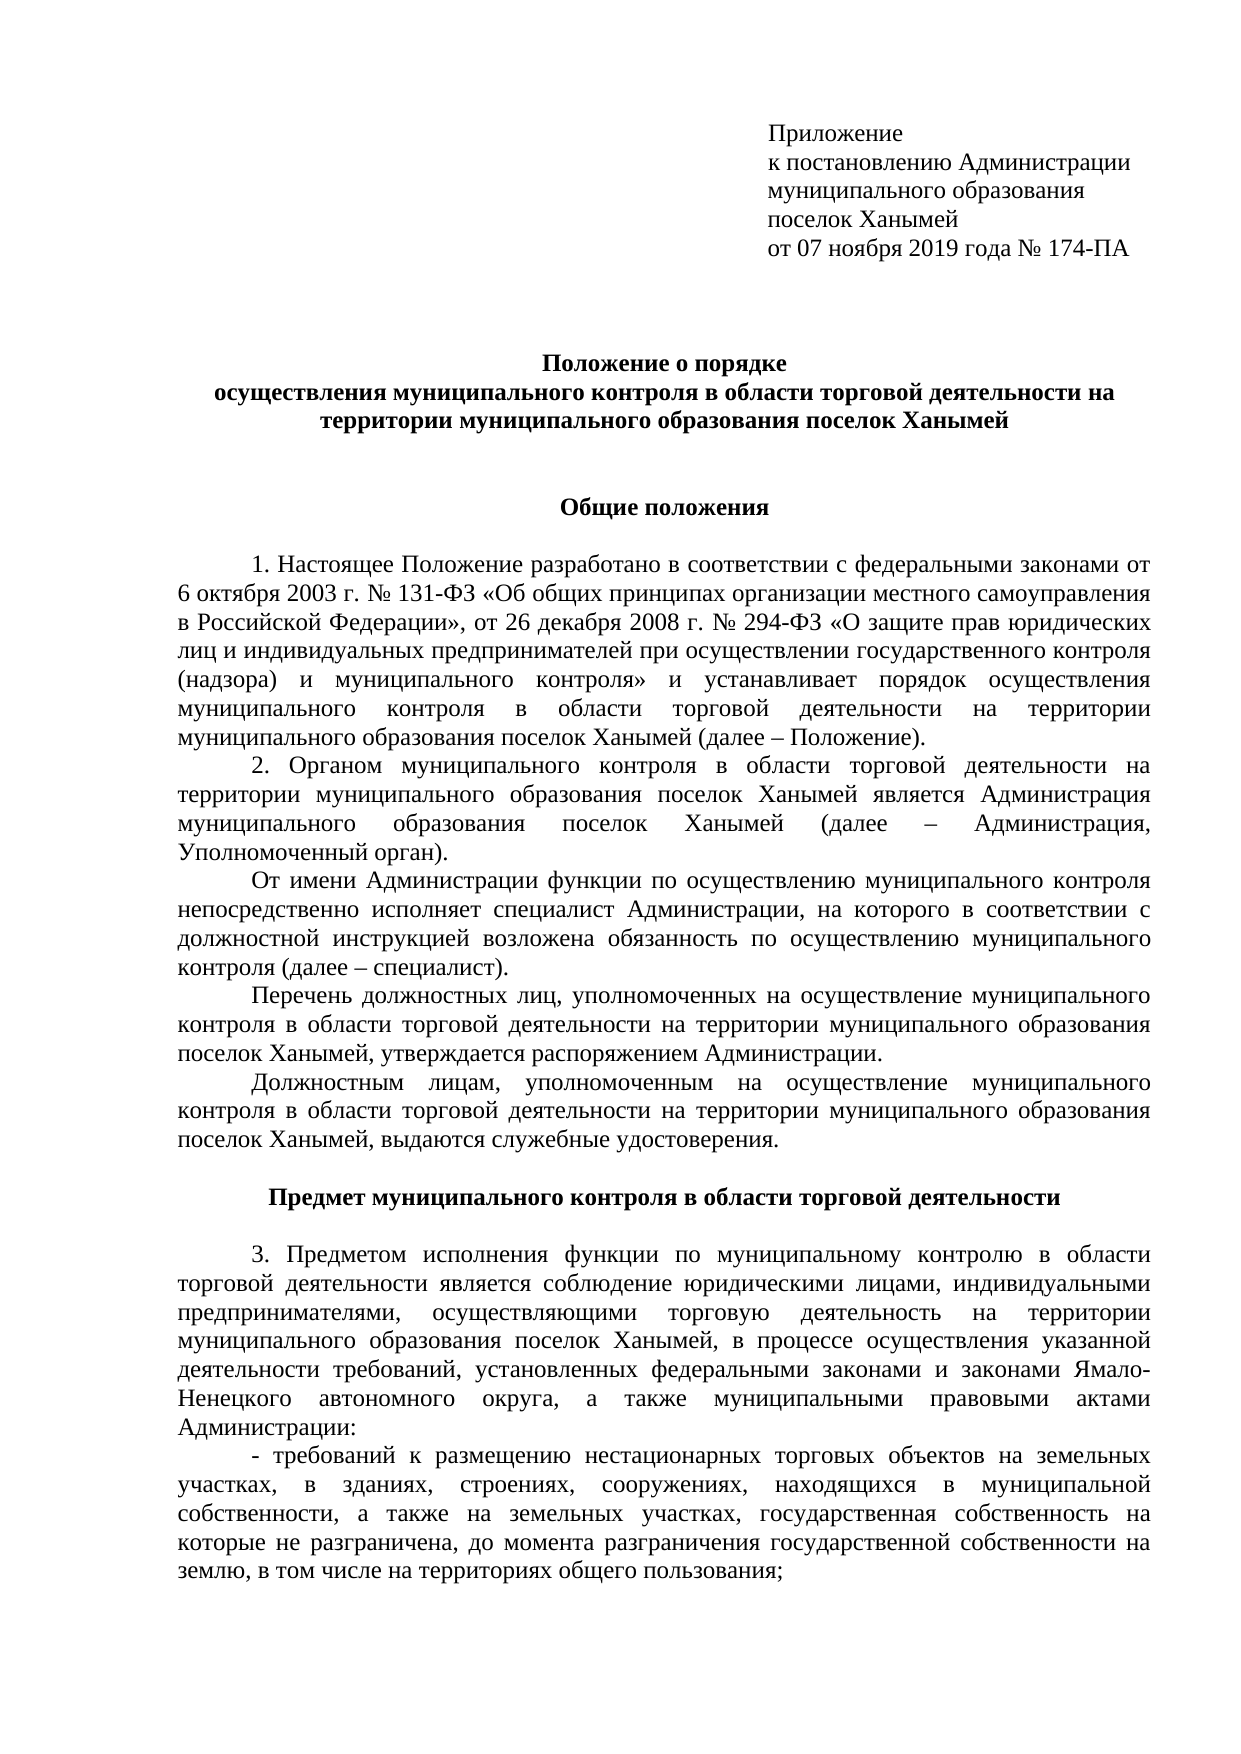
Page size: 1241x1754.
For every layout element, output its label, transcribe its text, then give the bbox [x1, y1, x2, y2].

text 1. Настоящее Положение разработано в соответствии с федеральными законами от 6 октября 2003 г. № 131-ФЗ «Об общих принципах организации местного самоуправления в Российской Федерации», от 26 декабря 2008 г. № 294-ФЗ «О защите прав юридических лиц и индивидуальных предпринимателей при осуществлении государственного контроля (надзора) и муниципального контроля» и устанавливает порядок осуществления муниципального контроля в области торговой деятельности на территории муниципального образования поселок Ханымей (далее – Положение). [177, 549, 1152, 751]
text к постановлению Администрации муниципального образования поселок Ханымей [767, 147, 1152, 233]
text От имени Администрации функции по осуществлению муниципального контроля непосредственно исполняет специалист Администрации, на которого в соответствии с должностной инструкцией возложена обязанность по осуществлению муниципального контроля (далее – специалист). [177, 866, 1152, 981]
text 2. Органом муниципального контроля в области торговой деятельности на территории муниципального образования поселок Ханымей является Администрация муниципального образования поселок Ханымей (далее – Администрация, Уполномоченный орган). [177, 751, 1152, 866]
text Перечень должностных лиц, уполномоченных на осуществление муниципального контроля в области торговой деятельности на территории муниципального образования поселок Ханымей, утверждается распоряжением Администрации. [177, 981, 1152, 1067]
text осуществления муниципального контроля в области торговой деятельности на территории муниципального образования поселок Ханымей [177, 377, 1152, 434]
text 3. Предметом исполнения функции по муниципальному контролю в области торговой деятельности является соблюдение юридическими лицами, индивидуальными предпринимателями, осуществляющими торговую деятельность на территории муниципального образования поселок Ханымей, в процессе осуществления указанной деятельности требований, установленных федеральными законами и законами Ямало-Ненецкого автономного округа, а также муниципальными правовыми актами Администрации: [177, 1239, 1152, 1441]
text Положение о порядке [177, 348, 1152, 377]
text Приложение [177, 118, 1152, 147]
text от 07 ноября 2019 года № 174-ПА [693, 233, 1152, 262]
text Общие положения [177, 492, 1152, 521]
text - требований к размещению нестационарных торговых объектов на земельных участках, в зданиях, строениях, сооружениях, находящихся в муниципальной собственности, а также на земельных участках, государственная собственность на которые не разграничена, до момента разграничения государственной собственности на землю, в том числе на территориях общего пользования; [177, 1441, 1152, 1584]
text Должностным лицам, уполномоченным на осуществление муниципального контроля в области торговой деятельности на территории муниципального образования поселок Ханымей, выдаются служебные удостоверения. [177, 1067, 1152, 1153]
text Предмет муниципального контроля в области торговой деятельности [177, 1182, 1152, 1211]
